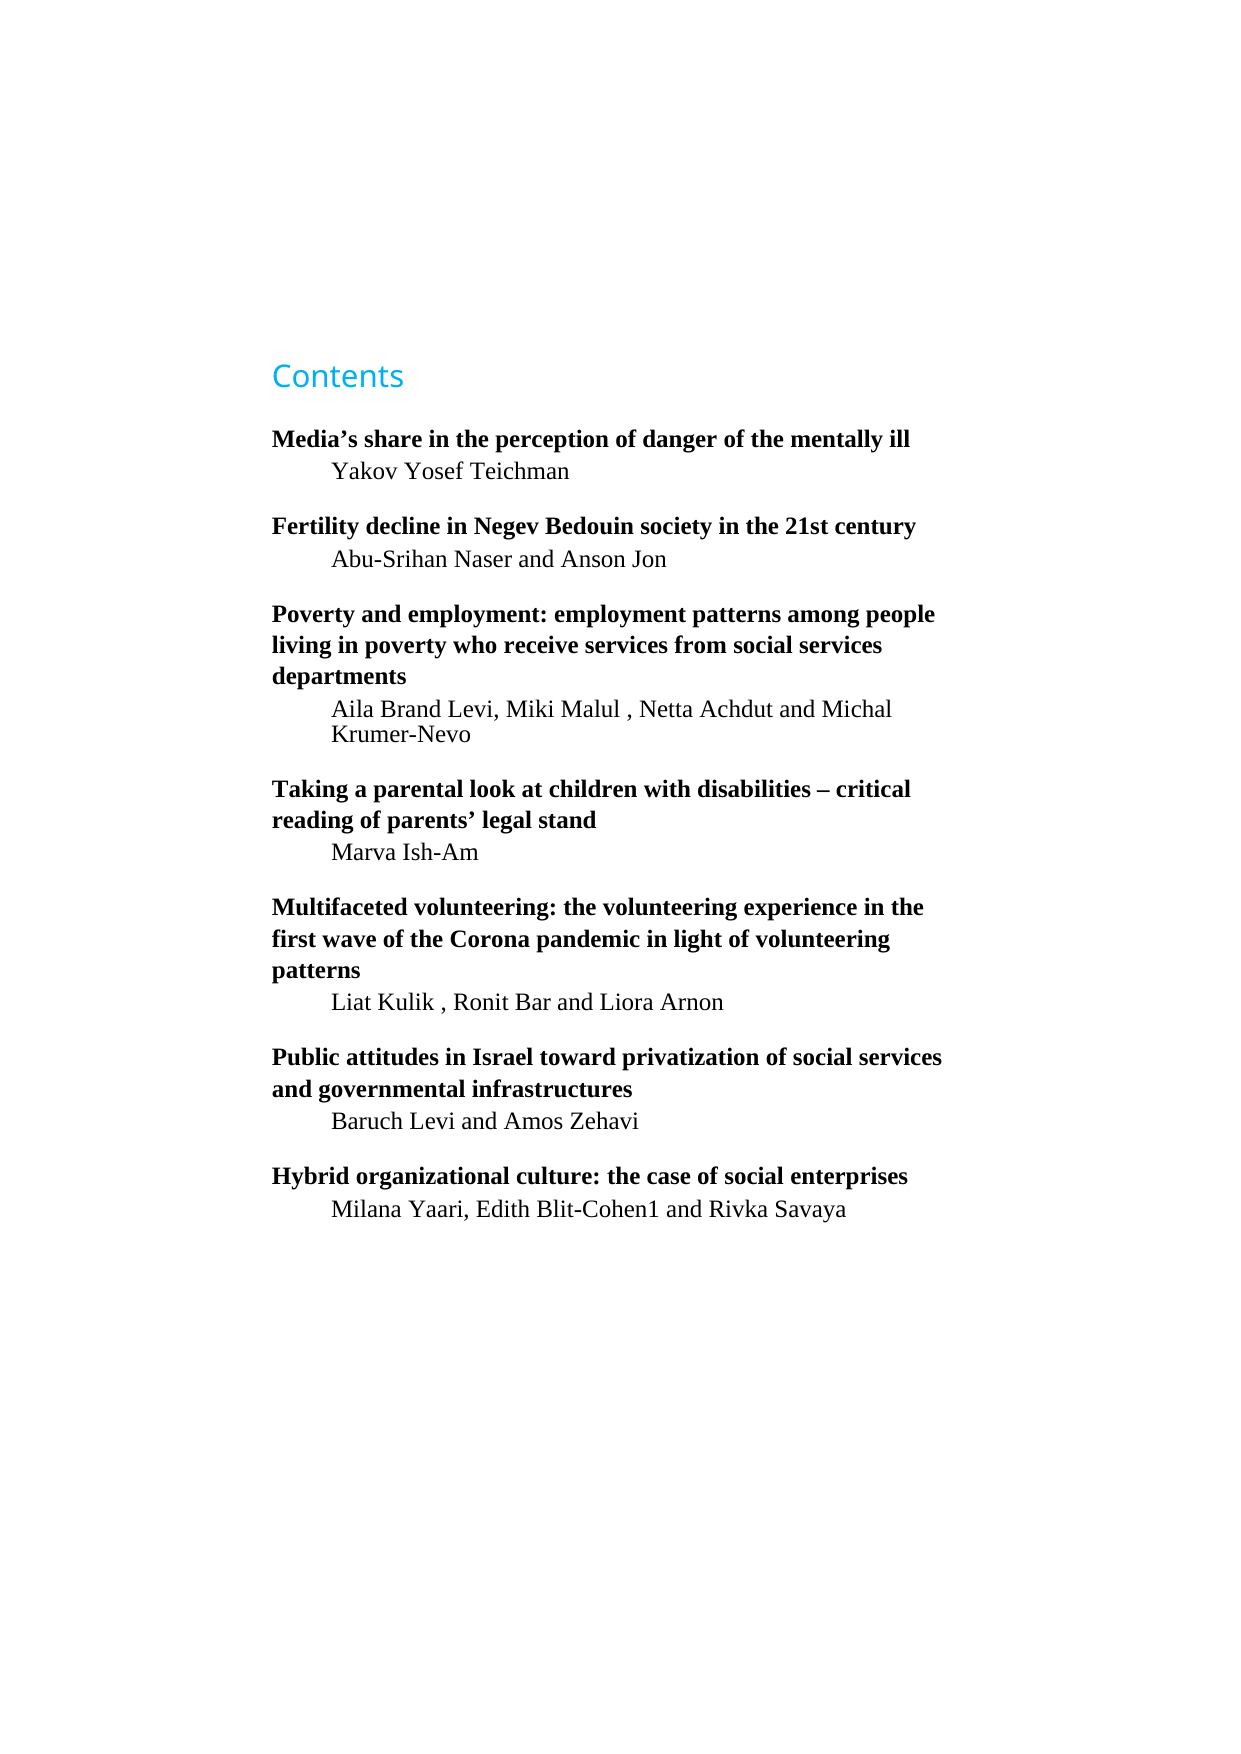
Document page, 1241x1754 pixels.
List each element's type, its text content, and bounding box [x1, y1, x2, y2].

text Yakov Yosef Teichman [331, 459, 968, 484]
text Contents [272, 354, 968, 397]
text Abu-Srihan Naser and Anson Jon [331, 547, 968, 572]
text Milana Yaari, Edith Blit-Cohen1 and Rivka Savaya [331, 1197, 968, 1222]
text Liat Kulik , Ronit Bar and Liora Arnon [331, 991, 968, 1016]
text Media’s share in the perception of danger of the mentally ill [272, 422, 968, 453]
text Public attitudes in Israel toward privatization of social services and governmental infrastructures [272, 1041, 968, 1103]
text Taking a parental look at children with disabilities – critical reading of parents’ legal stand [272, 772, 968, 834]
text Fertility decline in Negev Bedouin society in the 21st century [272, 509, 968, 541]
text Multifaceted volunteering: the volunteering experience in the first wave of the Corona pandemic in light of volunteering patterns [272, 891, 968, 984]
text Poverty and employment: employment patterns among people living in poverty who receive services from social services departments [272, 597, 968, 691]
text Hybrid organizational culture: the case of social enterprises [272, 1159, 968, 1191]
text Baruch Levi and Amos Zehavi [331, 1109, 968, 1134]
text Marva Ish-Am [331, 841, 968, 866]
text Aila Brand Levi, Miki Malul , Netta Achdut and Michal Krumer-Nevo [331, 697, 968, 747]
